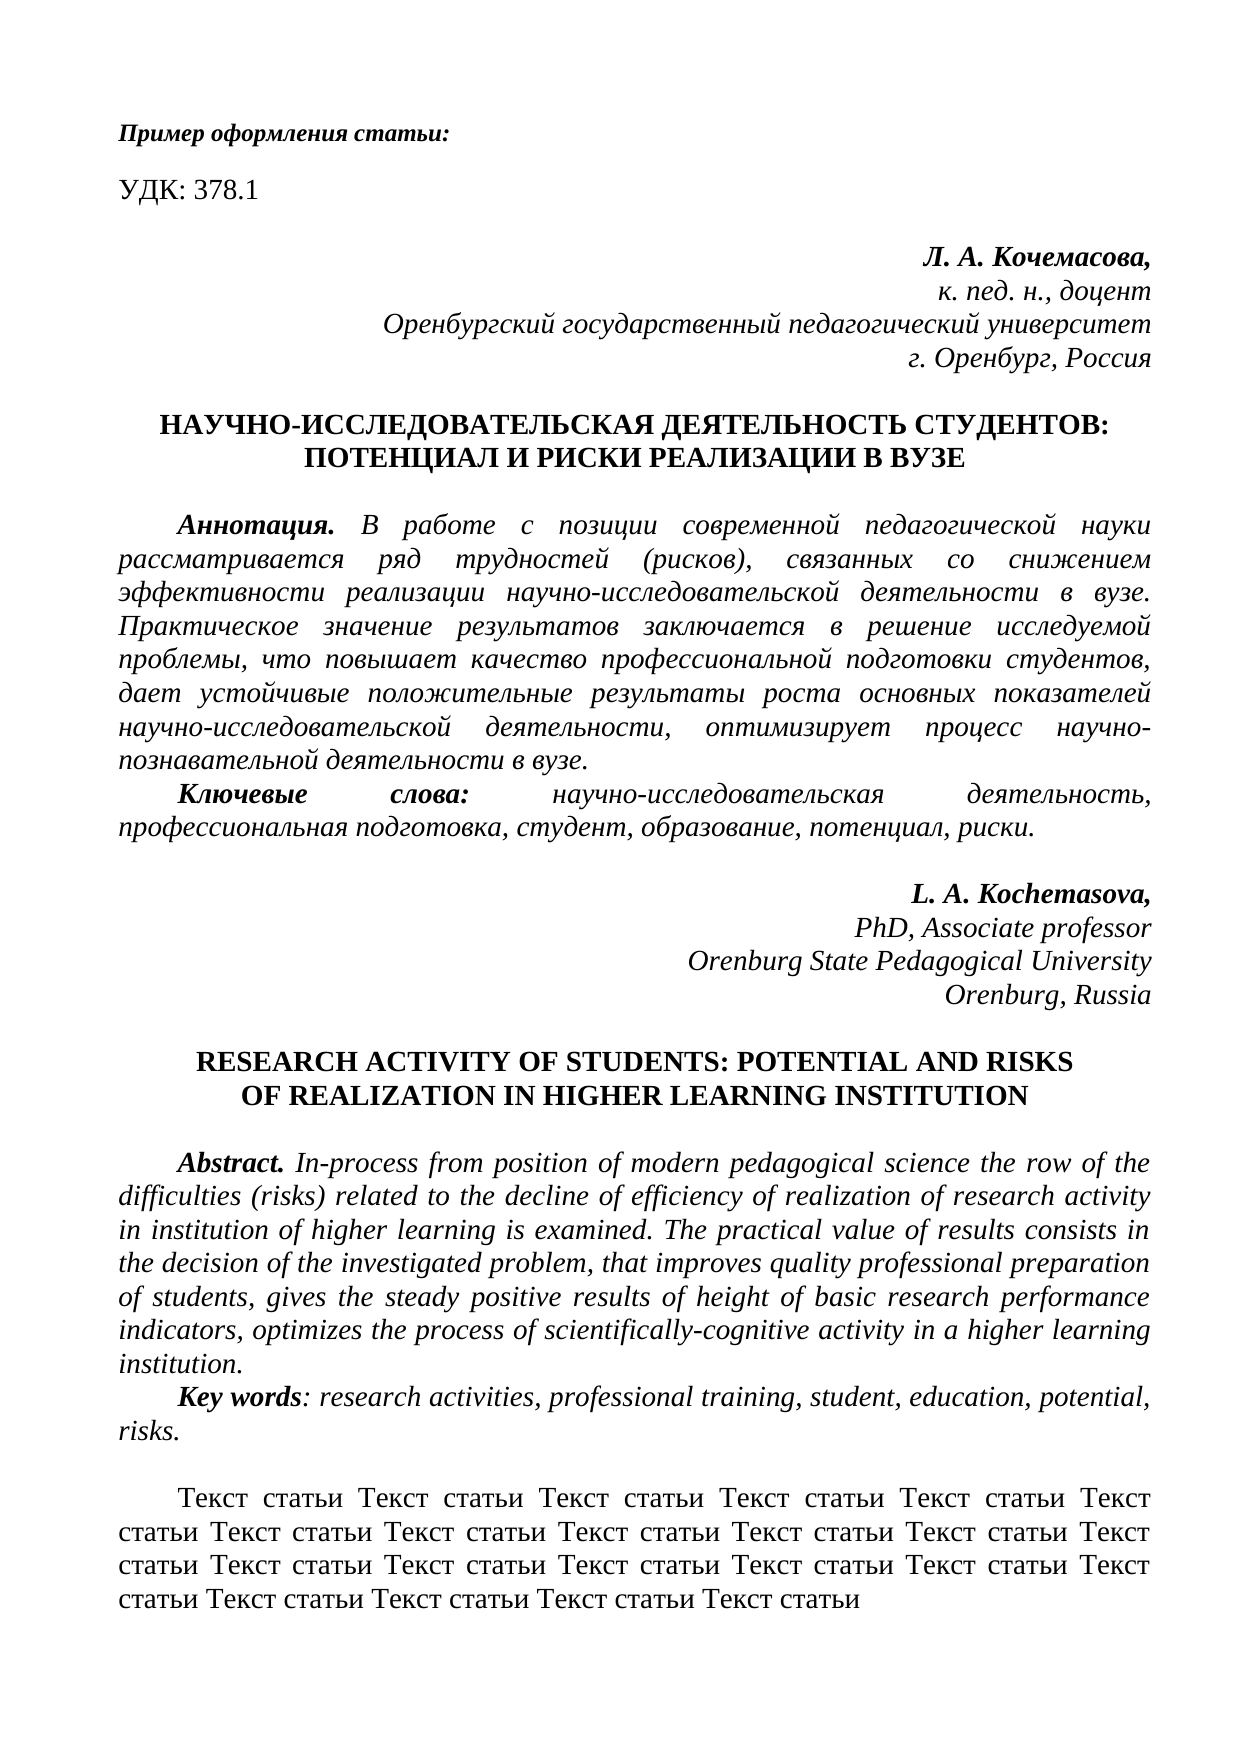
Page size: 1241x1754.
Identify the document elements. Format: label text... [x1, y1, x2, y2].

text Key words: research activities, professional training, student, education, potential, risks. [118, 1379, 1152, 1447]
text Текст статьи Текст статьи Текст статьи Текст статьи Текст статьи Текст статьи Текст статьи Текст статьи Текст статьи Текст статьи Текст статьи Текст статьи Текст статьи Текст статьи Текст статьи Текст статьи Текст статьи Текст статьи Текст статьи Текст статьи Текст статьи Текст статьи [118, 1480, 1152, 1614]
text Ключевые слова: научно-исследовательская деятельность, профессиональная подготовка, студент, образование, потенциал, риски. [118, 776, 1152, 843]
text Л. А. Кочемасова, [118, 239, 1152, 273]
text Пример оформления статьи: [118, 118, 1152, 147]
text УДК: 378.1 [118, 172, 1152, 206]
text Аннотация. В работе с позиции современной педагогической науки рассматривается ряд трудностей (рисков), связанных со снижением эффективности реализации научно-исследовательской деятельности в вузе. Практическое значение результатов заключается в решение исследуемой проблемы, что повышает качество профессиональной подготовки студентов, дает устойчивые положительные результаты роста основных показателей научно-исследовательской деятельности, оптимизирует процесс научно-познавательной деятельности в вузе. [118, 507, 1152, 776]
text Orenburg State Pedagogical University [118, 943, 1152, 977]
text OF REALIZATION IN HIGHER LEARNING INSTITUTION [118, 1078, 1152, 1111]
text г. Оренбург, Россия [118, 340, 1152, 373]
text Orenburg, Russia [118, 977, 1152, 1011]
text RESEARCH ACTIVITY OF STUDENTS: POTENTIAL AND RISKS [118, 1044, 1152, 1078]
text Abstract. In-process from position of modern pedagogical science the row of the difficulties (risks) related to the decline of efficiency of realization of research activity in institution of higher learning is examined. The practical value of results consists in the decision of the investigated problem, that improves quality professional preparation of students, gives the steady positive results of height of basic research performance indicators, optimizes the process of scientifically-cognitive activity in a higher learning institution. [118, 1145, 1152, 1379]
text L. A. Kochemasova, [118, 876, 1152, 910]
text к. пед. н., доцент [118, 273, 1152, 306]
text PhD, Associate professor [118, 910, 1152, 943]
text Оренбургский государственный педагогический университет [118, 306, 1152, 340]
text НАУЧНО-ИССЛЕДОВАТЕЛЬСКАЯ ДЕЯТЕЛЬНОСТЬ СТУДЕНТОВ: ПОТЕНЦИАЛ И РИСКИ РЕАЛИЗАЦИИ В ВУЗЕ [118, 407, 1152, 474]
